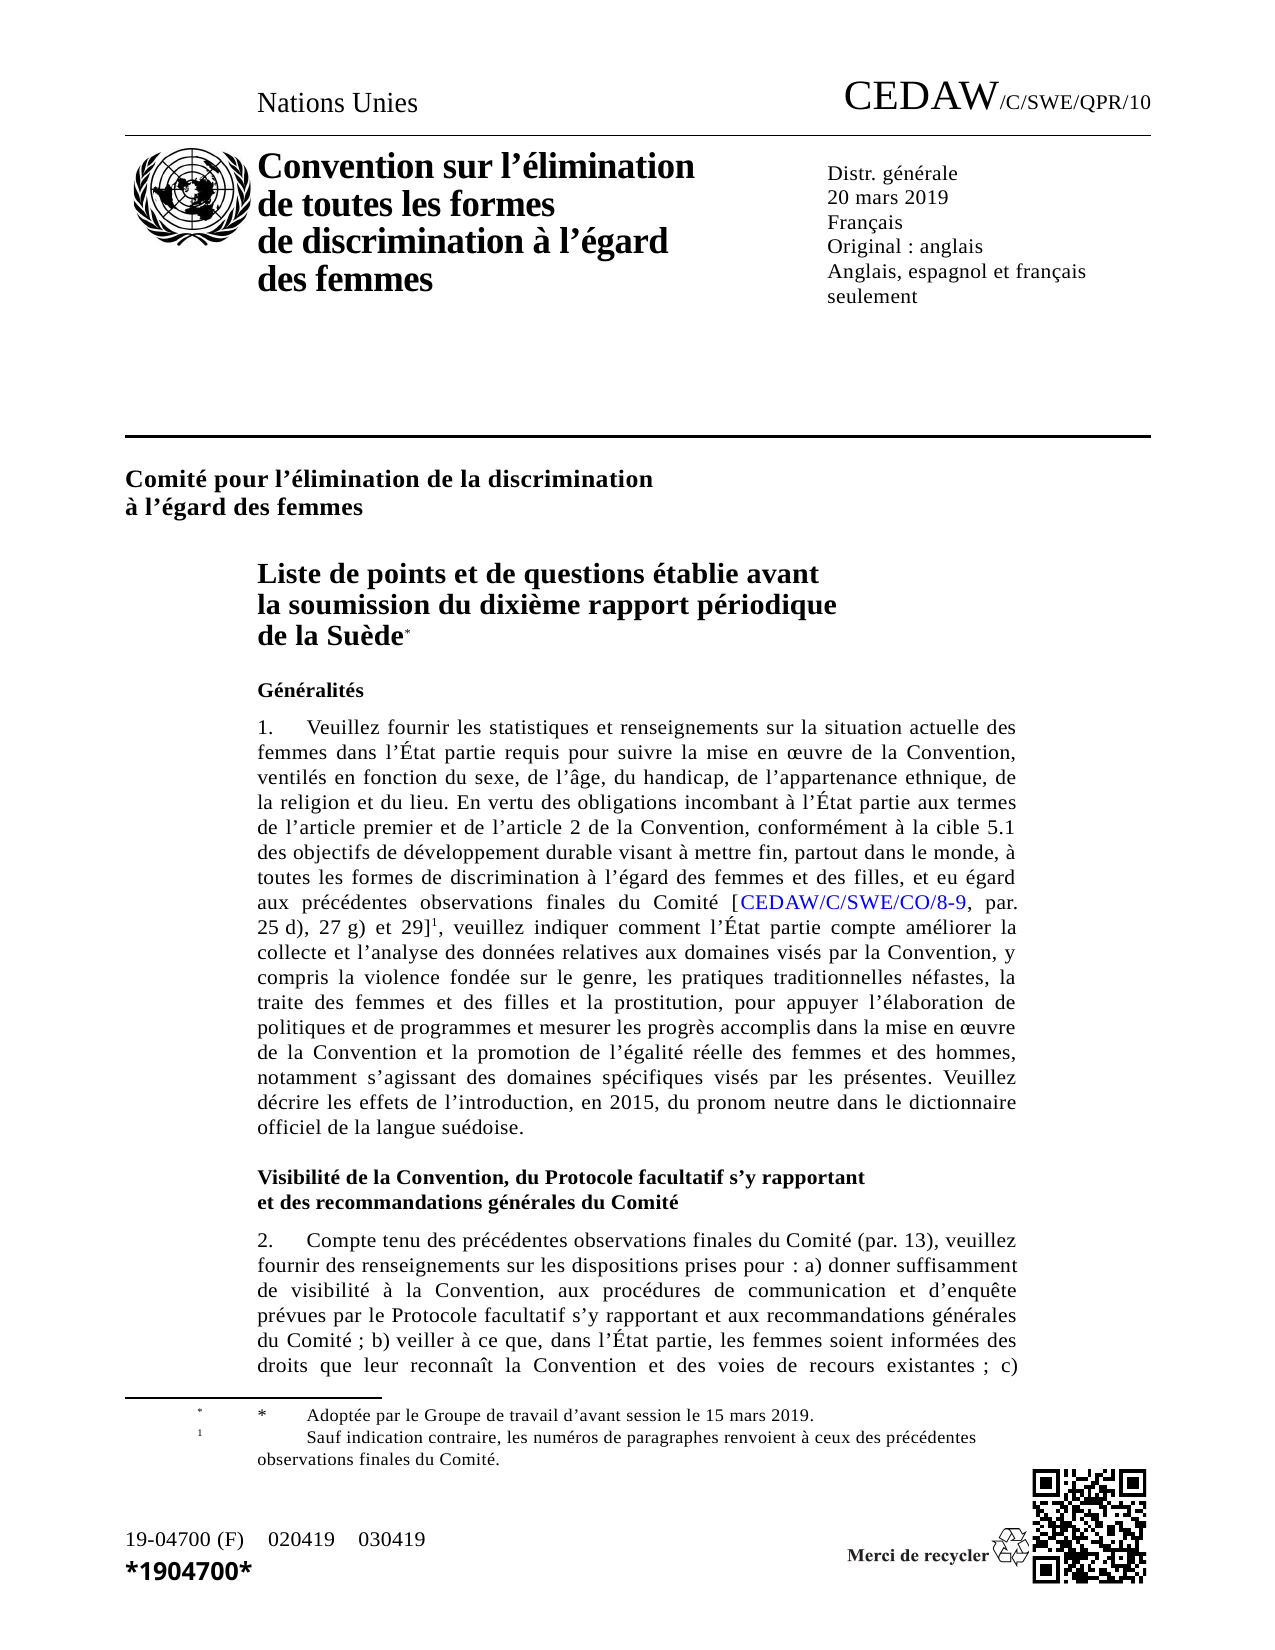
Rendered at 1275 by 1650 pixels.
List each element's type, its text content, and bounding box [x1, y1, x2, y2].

title Liste de points et de questions établie avant la soumission du dixième rapport périodique de la Suède* [125, 558, 847, 652]
list Veuillez fournir les statistiques et renseignements sur la situation actuelle des femmes dans l’État partie requis pour suivre la mise en œuvre de la Convention, ventilés en fonction du sexe, de l’âge, du handicap, de l’appartenance ethnique, de la religion et du lieu. En vertu des obligations incombant à l’État partie aux termes de l’article premier et de l’article 2 de la Convention, conformément à la cible 5.1 des objectifs de développement durable visant à mettre fin, partout dans le monde, à toutes les formes de discrimination à l’égard des femmes et des filles, et eu égard aux précédentes observations finales du Comité [CEDAW/C/SWE/CO/8-9, par. 25 d), 27 g) et 29], veuillez indiquer comment l’État partie compte améliorer la collecte et l’analyse des données relatives aux domaines visés par la Convention, y compris la violence fondée sur le genre, les pratiques traditionnelles néfastes, la traite des femmes et des filles et la prostitution, pour appuyer l’élaboration de politiques et de programmes et mesurer les progrès accomplis dans la mise en œuvre de la Convention et la promotion de l’égalité réelle des femmes et des hommes, notamment s’agissant des domaines spécifiques visés par les présentes. Veuillez décrire les effets de l’introduction, en 2015, du pronom neutre dans le dictionnaire officiel de la langue suédoise. [257, 714, 1018, 1139]
picture [847, 1528, 1029, 1567]
picture [133, 148, 251, 246]
text Généralités [125, 677, 1150, 702]
text Visibilité de la Convention, du Protocole facultatif s’y rapportant et des recommandations générales du Comité [125, 1164, 875, 1214]
text Comité pour l’élimination de la discrimination à l’égard des femmes [125, 464, 659, 521]
picture [1032, 1469, 1147, 1584]
